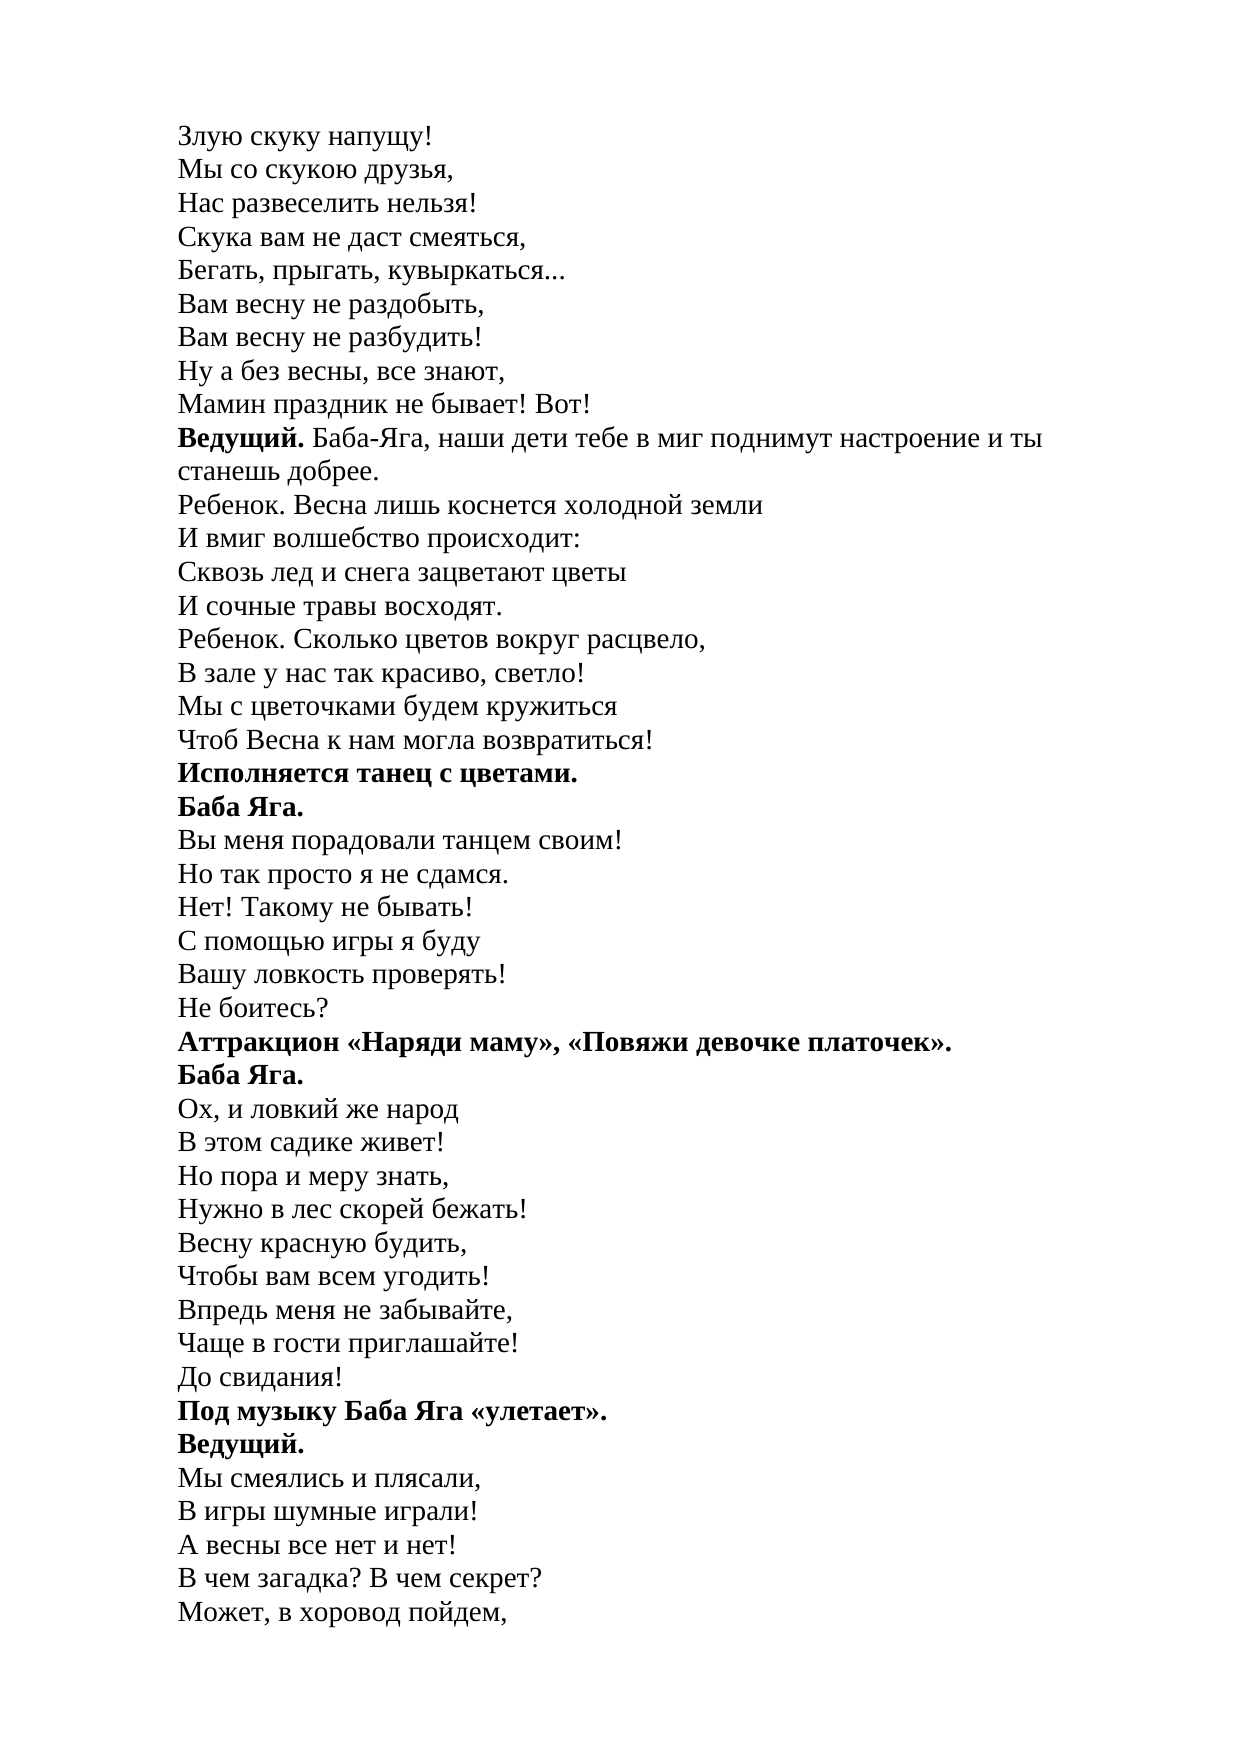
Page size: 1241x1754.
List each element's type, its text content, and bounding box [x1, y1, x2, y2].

text Чтоб Весна к нам могла возвратиться! [177, 722, 1152, 755]
text Не боитесь? [177, 990, 1152, 1024]
text Может, в хоровод пойдем, [177, 1594, 1152, 1627]
text Баба Яга. [177, 789, 1152, 822]
text Вам весну не раздобыть, [177, 286, 1152, 319]
text Злую скуку напущу! [177, 118, 1152, 152]
text До свидания! [177, 1359, 1152, 1393]
text Вы меня порадовали танцем своим! [177, 822, 1152, 856]
text В этом садике живет! [177, 1124, 1152, 1158]
text Вам весну не разбудить! [177, 319, 1152, 353]
text Нас развеселить нельзя! [177, 185, 1152, 219]
text Бегать, прыгать, кувыркаться... [177, 252, 1152, 286]
text Чтобы вам всем угодить! [177, 1258, 1152, 1292]
text Под музыку Баба Яга «улетает». [177, 1393, 1152, 1426]
text С помощью игры я буду [177, 923, 1152, 957]
text Но так просто я не сдамся. [177, 856, 1152, 889]
text Впредь меня не забывайте, [177, 1292, 1152, 1326]
text В чем загадка? В чем секрет? [177, 1560, 1152, 1594]
text Баба Яга. [177, 1057, 1152, 1091]
text Аттракцион «Наряди маму», «Повяжи девочке платочек». [177, 1024, 1152, 1057]
text Чаще в гости приглашайте! [177, 1326, 1152, 1359]
text Исполняется танец с цветами. [177, 755, 1152, 789]
text Мы с цветочками будем кружиться [177, 688, 1152, 722]
text Нужно в лес скорей бежать! [177, 1191, 1152, 1225]
text Мы со скукою друзья, [177, 152, 1152, 185]
text А весны все нет и нет! [177, 1527, 1152, 1560]
text Вашу ловкость проверять! [177, 957, 1152, 990]
text Ведущий. Баба-Яга, наши дети тебе в миг поднимут настроение и ты станешь добрее. [177, 420, 1152, 487]
text Но пора и меру знать, [177, 1158, 1152, 1191]
text В зале у нас так красиво, светло! [177, 655, 1152, 688]
text Ведущий. [177, 1426, 1152, 1460]
text Ох, и ловкий же народ [177, 1091, 1152, 1124]
text Весну красную будить, [177, 1225, 1152, 1258]
text Мамин праздник не бывает! Вот! [177, 386, 1152, 420]
text Мы смеялись и плясали, [177, 1460, 1152, 1493]
text Ребенок. Весна лишь коснется холодной земли И вмиг волшебство происходит: Сквозь лед и снега зацветают цветы И сочные травы восходят. Ребенок. Сколько цветов вокруг расцвело, [177, 487, 1152, 655]
text В игры шумные играли! [177, 1493, 1152, 1527]
text Ну а без весны, все знают, [177, 353, 1152, 386]
text Нет! Такому не бывать! [177, 889, 1152, 923]
text Скука вам не даст смеяться, [177, 219, 1152, 252]
